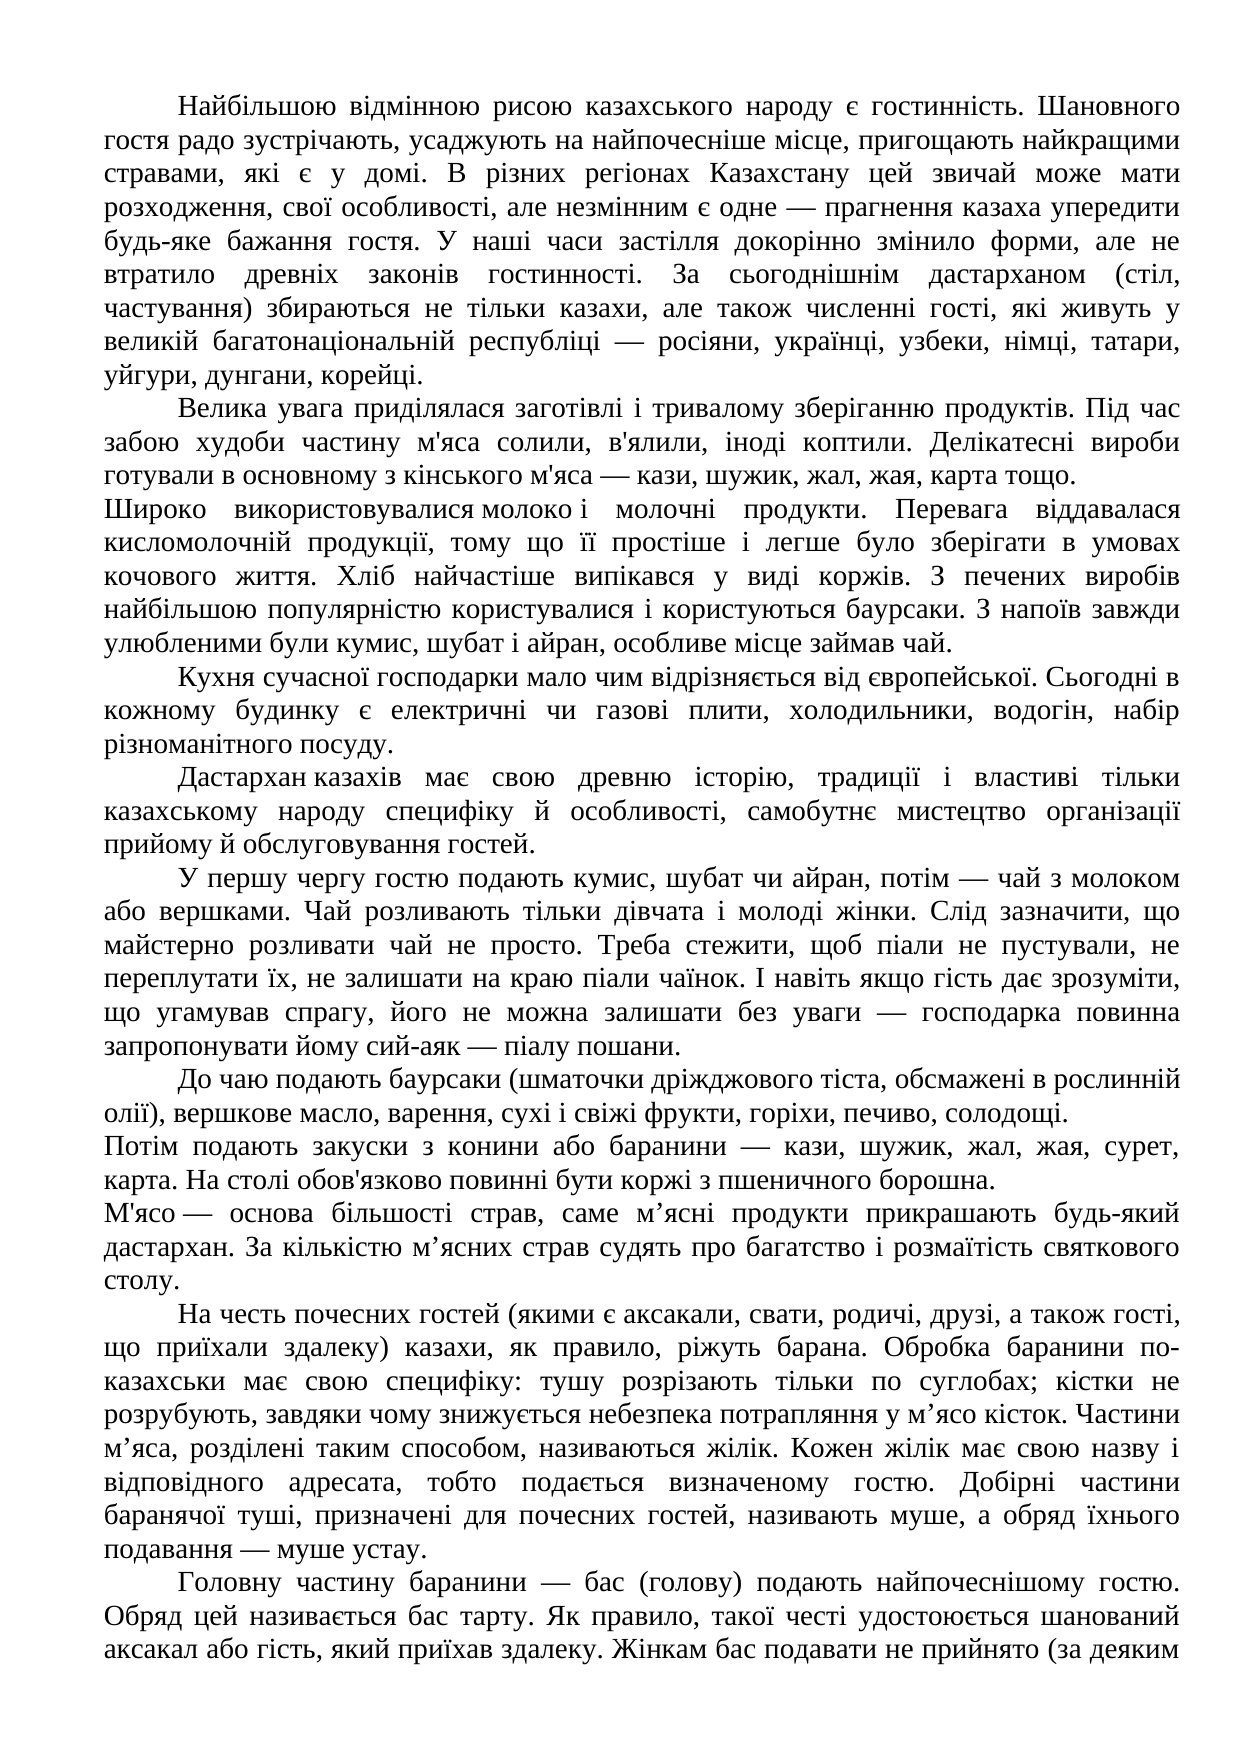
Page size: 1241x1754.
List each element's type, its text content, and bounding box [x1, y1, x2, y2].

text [103, 1564, 1181, 1665]
text Кухня сучасної господарки мало чим відрізняється від європейської. Сьогодні в кожному будинку є електричні чи газові плити, холодильники, водогін, набір різноманітного посуду. [103, 659, 1181, 759]
text Велика увага приділялася заготівлі і тривалому зберіганню продуктів. Під час забою худоби частину м'яса солили, в'ялили, іноді коптили. Делікатесні вироби готували в основному з кінського м'яса — кази, шужик, жал, жая, карта тощо. [103, 390, 1181, 491]
text Потім подають закуски з конини або баранини — кази, шужик, жал, жая, сурет, карта. На столі обов'язково повинні бути коржі з пшеничного борошна. [103, 1128, 1181, 1195]
text У першу чергу гостю подають кумис, шубат чи айран, потім — чай з молоком або вершками. Чай розливають тільки дівчата і молоді жінки. Слід зазначити, що майстерно розливати чай не просто. Треба стежити, щоб піали не пустували, не переплутати їх, не залишати на краю піали чаїнок. І навіть якщо гість дає зрозуміти, що угамував спрагу, його не можна залишати без уваги — господарка повинна запропонувати йому сий-аяк — піалу пошани. [103, 860, 1181, 1061]
text Найбільшою відмінною рисою казахського народу є гостинність. Шановного гостя радо зустрічають, усаджують на найпочесніше місце, пригощають найкращими стравами, які є у домі. В різних регіонах Казахстану цей звичай може мати розходження, свої особливості, але незмінним є одне — прагнення казаха упередити будь-яке бажання гостя. У наші часи застілля докорінно змінило форми, але не втратило древніх законів гостинності. За сьогоднішнім дастарханом (стіл, частування) збираються не тільки казахи, але також численні гості, які живуть у великій багатонаціональній республіці — росіяни, українці, узбеки, німці, татари, уйгури, дунгани, корейці. [103, 88, 1181, 390]
text До чаю подають баурсаки (шматочки дріжджового тіста, обсмажені в рослинній олії), вершкове масло, варення, сухі і свіжі фрукти, горіхи, печиво, солодощі. [103, 1061, 1181, 1128]
text М'ясо — основа більшості страв, саме м’ясні продукти прикрашають будь-який дастархан. За кількістю м’ясних страв судять про багатство і розмаїтість святкового столу. [103, 1195, 1181, 1296]
text Дастархан казахів має свою древню історію, традиції і властиві тільки казахському народу специфіку й особливості, самобутнє мистецтво організації прийому й обслуговування гостей. [103, 759, 1181, 860]
text Широко використовувалися молоко і молочні продукти. Перевага віддавалася кисломолочній продукції, тому що її простіше і легше було зберігати в умовах кочового життя. Хліб найчастіше випікався у виді коржів. З печених виробів найбільшою популярністю користувалися і користуються баурсаки. З напоїв завжди улюбленими були кумис, шубат і айран, особливе місце займав чай. [103, 491, 1181, 659]
text На честь почесних гостей (якими є аксакали, свати, родичі, друзі, а також гості, що приїхали здалеку) казахи, як правило, ріжуть барана. Обробка баранини по-казахськи має свою специфіку: тушу розрізають тільки по суглобах; кістки не розрубують, завдяки чому знижується небезпека потрапляння у м’ясо кісток. Частини м’яса, розділені таким способом, називаються жілік. Кожен жілік має свою назву і відповідного адресата, тобто подається визначеному гостю. Добірні частини баранячої туші, призначені для почесних гостей, називають муше, а обряд їхнього подавання — муше устау. [103, 1296, 1181, 1564]
